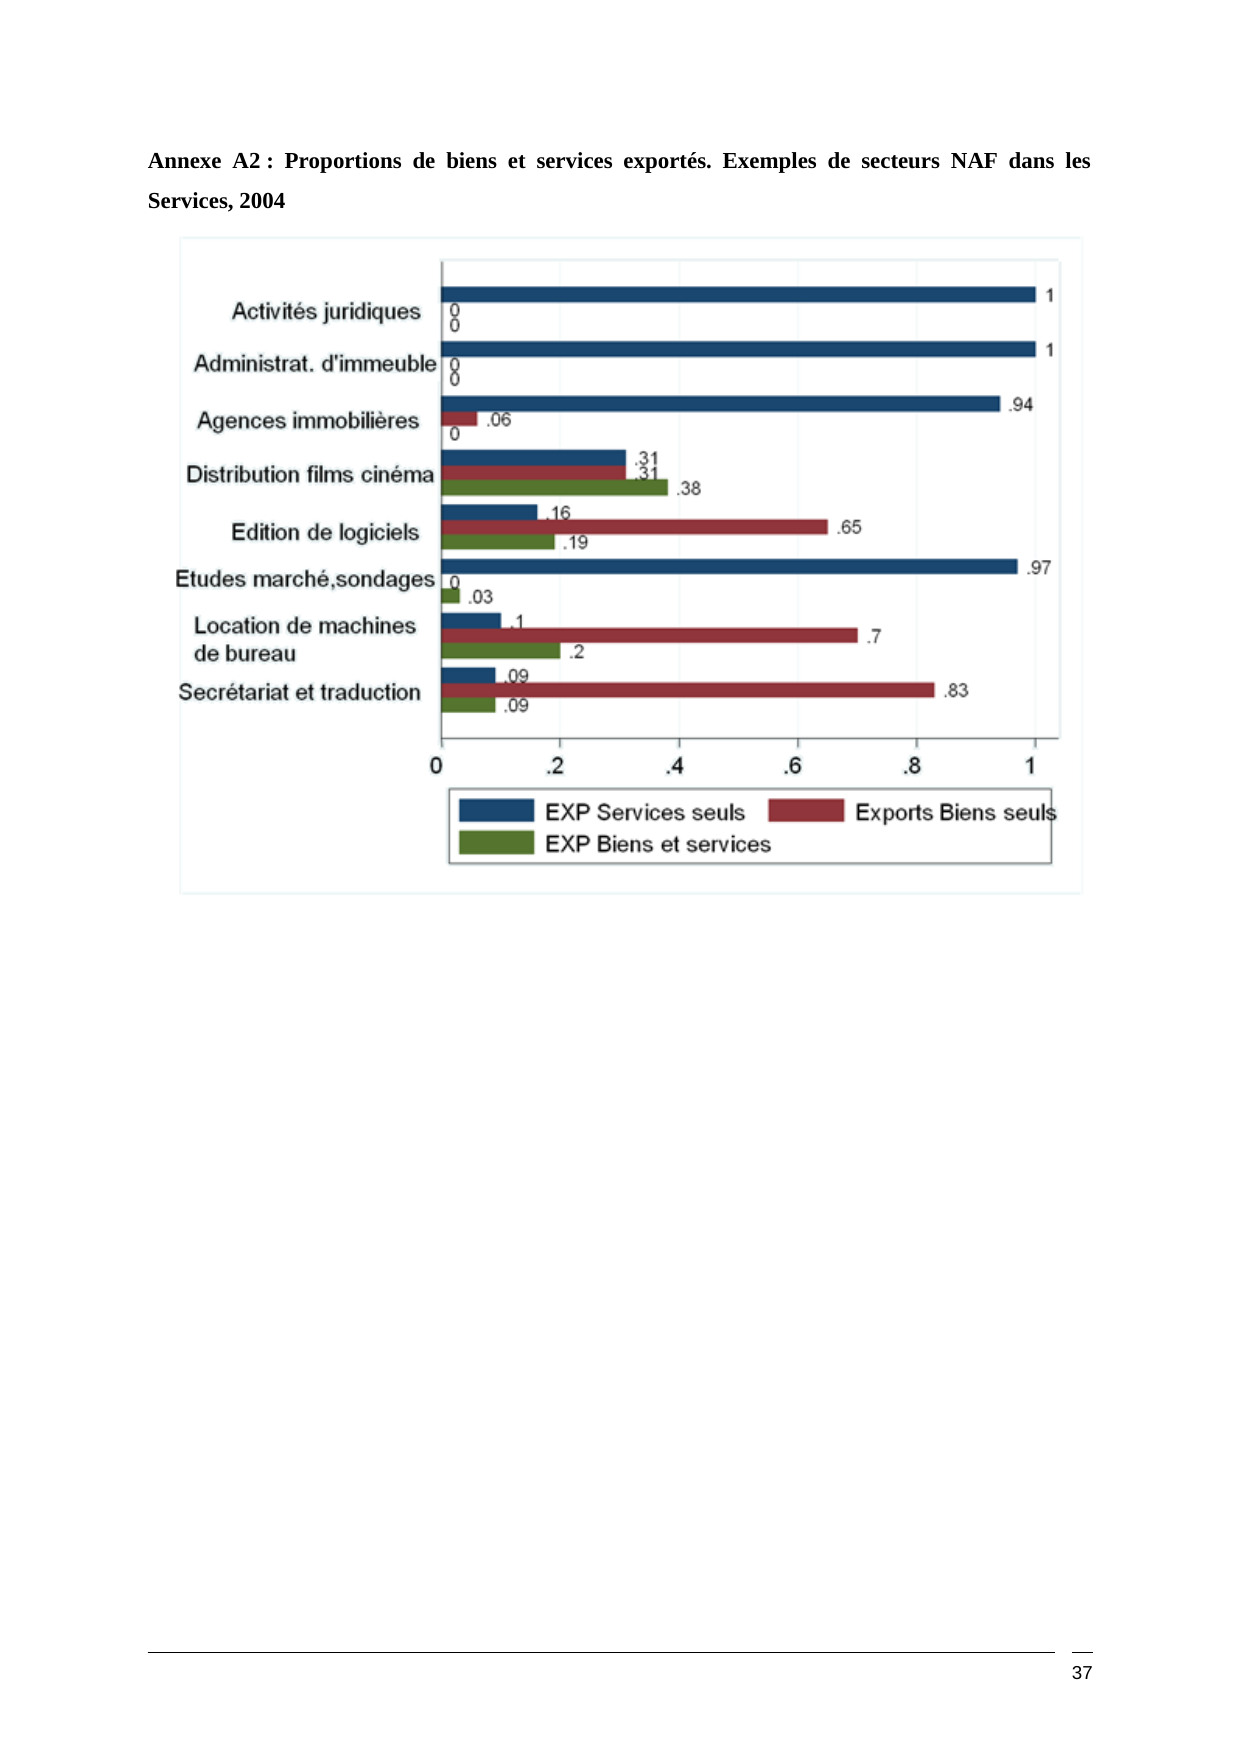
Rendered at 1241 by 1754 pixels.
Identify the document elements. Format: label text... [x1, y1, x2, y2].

picture [147, 226, 1093, 906]
text Annexe A2 : Proportions de biens et services exportés. Exemples de secteurs NAF dans les Services, 2004 [148, 148, 1093, 213]
